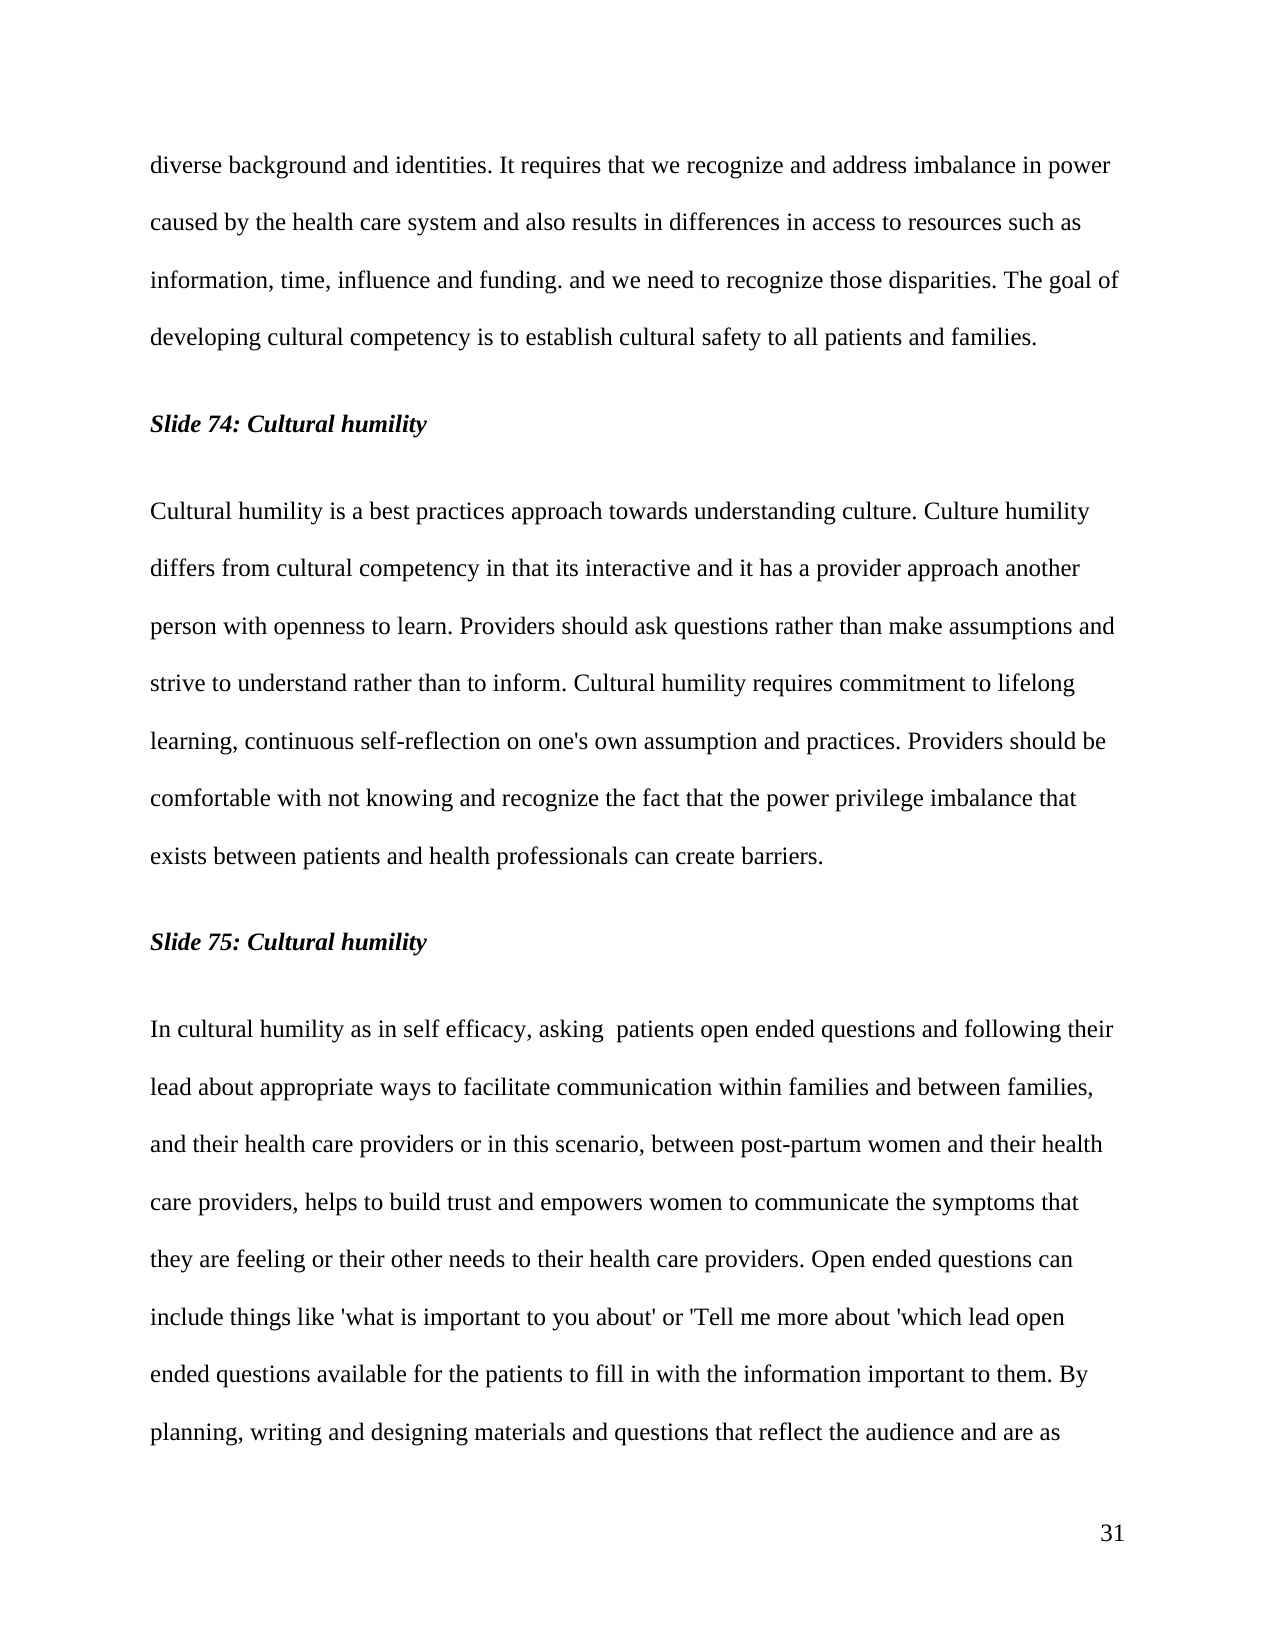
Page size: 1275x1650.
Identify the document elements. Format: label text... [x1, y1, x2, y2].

text Cultural humility is a best practices approach towards understanding culture. Culture humility differs from cultural competency in that its interactive and it has a provider approach another person with openness to learn. Providers should ask questions rather than make assumptions and strive to understand rather than to inform. Cultural humility requires commitment to lifelong learning, continuous self-reflection on one's own assumption and practices. Providers should be comfortable with not knowing and recognize the fact that the power privilege imbalance that exists between patients and health professionals can create barriers. [150, 496, 1125, 869]
text Slide 75: Cultural humility [150, 927, 1125, 956]
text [150, 150, 1125, 351]
text Slide 74: Cultural humility [150, 409, 1125, 438]
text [150, 1014, 1125, 1445]
